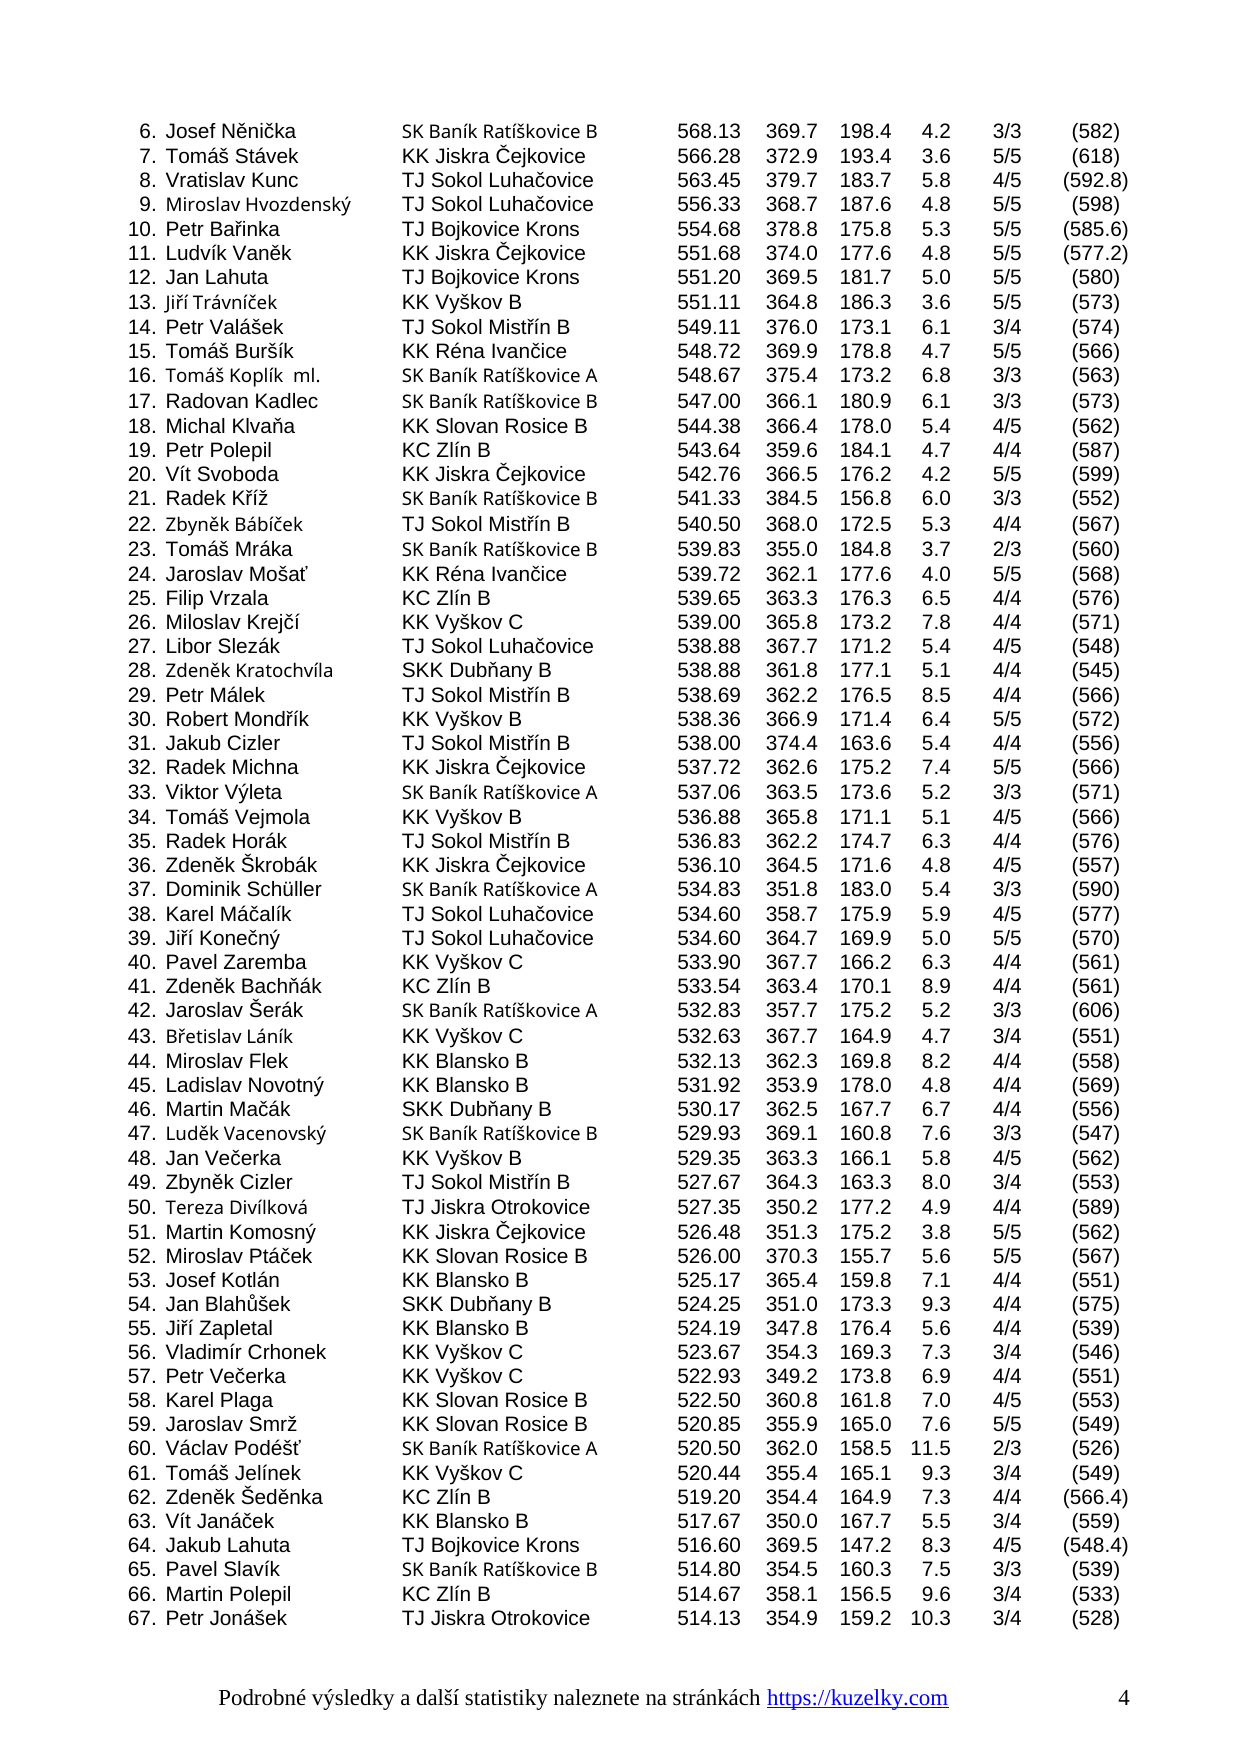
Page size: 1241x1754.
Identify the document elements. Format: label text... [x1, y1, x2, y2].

text 50. Tereza Divílková TJ Jiskra Otrokovice 527.35 350.2 177.2 4.9 4/4 (589) [106, 1194, 1134, 1220]
text 61. Tomáš Jelínek KK Vyškov C 520.44 355.4 165.1 9.3 3/4 (549) [106, 1461, 1134, 1485]
text 59. Jaroslav Smrž KK Slovan Rosice B 520.85 355.9 165.0 7.6 5/5 (549) [106, 1411, 1134, 1435]
text 31. Jakub Cizler TJ Sokol Mistřín B 538.00 374.4 163.6 5.4 4/4 (556) [106, 731, 1134, 755]
text 9. Miroslav Hvozdenský TJ Sokol Luhačovice 556.33 368.7 187.6 4.8 5/5 (598) [106, 192, 1134, 217]
text 60. Václav Podéšť SK Baník Ratíškovice A 520.50 362.0 158.5 11.5 2/3 (526) [106, 1435, 1134, 1461]
text 30. Robert Mondřík KK Vyškov B 538.36 366.9 171.4 6.4 5/5 (572) [106, 707, 1134, 731]
text 36. Zdeněk Škrobák KK Jiskra Čejkovice 536.10 364.5 171.6 4.8 4/5 (557) [106, 852, 1134, 876]
text 44. Miroslav Flek KK Blansko B 532.13 362.3 169.8 8.2 4/4 (558) [106, 1049, 1134, 1073]
text 22. Zbyněk Bábíček TJ Sokol Mistřín B 540.50 368.0 172.5 5.3 4/4 (567) [106, 511, 1134, 536]
text 27. Libor Slezák TJ Sokol Luhačovice 538.88 367.7 171.2 5.4 4/5 (548) [106, 634, 1134, 658]
text 37. Dominik Schüller SK Baník Ratíškovice A 534.83 351.8 183.0 5.4 3/3 (590) [106, 876, 1134, 902]
text 6. Josef Něnička SK Baník Ratíškovice B 568.13 369.7 198.4 4.2 3/3 (582) [106, 118, 1134, 144]
text 46. Martin Mačák SKK Dubňany B 530.17 362.5 167.7 6.7 4/4 (556) [106, 1097, 1134, 1121]
text 49. Zbyněk Cizler TJ Sokol Mistřín B 527.67 364.3 163.3 8.0 3/4 (553) [106, 1170, 1134, 1194]
text 48. Jan Večerka KK Vyškov B 529.35 363.3 166.1 5.8 4/5 (562) [106, 1146, 1134, 1170]
text 8. Vratislav Kunc TJ Sokol Luhačovice 563.45 379.7 183.7 5.8 4/5 (592.8) [106, 168, 1134, 192]
text 56. Vladimír Crhonek KK Vyškov C 523.67 354.3 169.3 7.3 3/4 (546) [106, 1339, 1134, 1363]
text 38. Karel Máčalík TJ Sokol Luhačovice 534.60 358.7 175.9 5.9 4/5 (577) [106, 902, 1134, 926]
text 58. Karel Plaga KK Slovan Rosice B 522.50 360.8 161.8 7.0 4/5 (553) [106, 1387, 1134, 1411]
text 19. Petr Polepil KC Zlín B 543.64 359.6 184.1 4.7 4/4 (587) [106, 437, 1134, 461]
text 47. Luděk Vacenovský SK Baník Ratíškovice B 529.93 369.1 160.8 7.6 3/3 (547) [106, 1121, 1134, 1146]
text 28. Zdeněk Kratochvíla SKK Dubňany B 538.88 361.8 177.1 5.1 4/4 (545) [106, 658, 1134, 683]
text 65. Pavel Slavík SK Baník Ratíškovice B 514.80 354.5 160.3 7.5 3/3 (539) [106, 1557, 1134, 1582]
text 13. Jiří Trávníček KK Vyškov B 551.11 364.8 186.3 3.6 5/5 (573) [106, 289, 1134, 314]
text 55. Jiří Zapletal KK Blansko B 524.19 347.8 176.4 5.6 4/4 (539) [106, 1316, 1134, 1339]
text 21. Radek Kříž SK Baník Ratíškovice B 541.33 384.5 156.8 6.0 3/3 (552) [106, 485, 1134, 511]
text 17. Radovan Kadlec SK Baník Ratíškovice B 547.00 366.1 180.9 6.1 3/3 (573) [106, 388, 1134, 413]
text 35. Radek Horák TJ Sokol Mistřín B 536.83 362.2 174.7 6.3 4/4 (576) [106, 828, 1134, 852]
text 40. Pavel Zaremba KK Vyškov C 533.90 367.7 166.2 6.3 4/4 (561) [106, 950, 1134, 974]
text 53. Josef Kotlán KK Blansko B 525.17 365.4 159.8 7.1 4/4 (551) [106, 1268, 1134, 1292]
text 16. Tomáš Koplík ml. SK Baník Ratíškovice A 548.67 375.4 173.2 6.8 3/3 (563) [106, 362, 1134, 388]
text 15. Tomáš Buršík KK Réna Ivančice 548.72 369.9 178.8 4.7 5/5 (566) [106, 338, 1134, 362]
text 23. Tomáš Mráka SK Baník Ratíškovice B 539.83 355.0 184.8 3.7 2/3 (560) [106, 536, 1134, 562]
text 39. Jiří Konečný TJ Sokol Luhačovice 534.60 364.7 169.9 5.0 5/5 (570) [106, 926, 1134, 950]
text 64. Jakub Lahuta TJ Bojkovice Krons 516.60 369.5 147.2 8.3 4/5 (548.4) [106, 1533, 1134, 1557]
text 25. Filip Vrzala KC Zlín B 539.65 363.3 176.3 6.5 4/4 (576) [106, 586, 1134, 610]
text 18. Michal Klvaňa KK Slovan Rosice B 544.38 366.4 178.0 5.4 4/5 (562) [106, 413, 1134, 437]
text 34. Tomáš Vejmola KK Vyškov B 536.88 365.8 171.1 5.1 4/5 (566) [106, 804, 1134, 828]
text 54. Jan Blahůšek SKK Dubňany B 524.25 351.0 173.3 9.3 4/4 (575) [106, 1292, 1134, 1316]
text 63. Vít Janáček KK Blansko B 517.67 350.0 167.7 5.5 3/4 (559) [106, 1509, 1134, 1533]
text 33. Viktor Výleta SK Baník Ratíškovice A 537.06 363.5 173.6 5.2 3/3 (571) [106, 779, 1134, 804]
text 67. Petr Jonášek TJ Jiskra Otrokovice 514.13 354.9 159.2 10.3 3/4 (528) [106, 1606, 1134, 1630]
text 11. Ludvík Vaněk KK Jiskra Čejkovice 551.68 374.0 177.6 4.8 5/5 (577.2) [106, 241, 1134, 265]
text 43. Břetislav Láník KK Vyškov C 532.63 367.7 164.9 4.7 3/4 (551) [106, 1023, 1134, 1049]
text 66. Martin Polepil KC Zlín B 514.67 358.1 156.5 9.6 3/4 (533) [106, 1582, 1134, 1606]
text 12. Jan Lahuta TJ Bojkovice Krons 551.20 369.5 181.7 5.0 5/5 (580) [106, 265, 1134, 289]
text 45. Ladislav Novotný KK Blansko B 531.92 353.9 178.0 4.8 4/4 (569) [106, 1073, 1134, 1097]
text 20. Vít Svoboda KK Jiskra Čejkovice 542.76 366.5 176.2 4.2 5/5 (599) [106, 461, 1134, 485]
text 7. Tomáš Stávek KK Jiskra Čejkovice 566.28 372.9 193.4 3.6 5/5 (618) [106, 144, 1134, 168]
text 62. Zdeněk Šeděnka KC Zlín B 519.20 354.4 164.9 7.3 4/4 (566.4) [106, 1485, 1134, 1509]
text 32. Radek Michna KK Jiskra Čejkovice 537.72 362.6 175.2 7.4 5/5 (566) [106, 755, 1134, 779]
text 29. Petr Málek TJ Sokol Mistřín B 538.69 362.2 176.5 8.5 4/4 (566) [106, 683, 1134, 707]
text 26. Miloslav Krejčí KK Vyškov C 539.00 365.8 173.2 7.8 4/4 (571) [106, 610, 1134, 634]
text 24. Jaroslav Mošať KK Réna Ivančice 539.72 362.1 177.6 4.0 5/5 (568) [106, 562, 1134, 586]
text 10. Petr Bařinka TJ Bojkovice Krons 554.68 378.8 175.8 5.3 5/5 (585.6) [106, 217, 1134, 241]
text 14. Petr Valášek TJ Sokol Mistřín B 549.11 376.0 173.1 6.1 3/4 (574) [106, 314, 1134, 338]
text 52. Miroslav Ptáček KK Slovan Rosice B 526.00 370.3 155.7 5.6 5/5 (567) [106, 1244, 1134, 1268]
text 41. Zdeněk Bachňák KC Zlín B 533.54 363.4 170.1 8.9 4/4 (561) [106, 974, 1134, 998]
text 42. Jaroslav Šerák SK Baník Ratíškovice A 532.83 357.7 175.2 5.2 3/3 (606) [106, 998, 1134, 1023]
text 57. Petr Večerka KK Vyškov C 522.93 349.2 173.8 6.9 4/4 (551) [106, 1363, 1134, 1387]
text 51. Martin Komosný KK Jiskra Čejkovice 526.48 351.3 175.2 3.8 5/5 (562) [106, 1220, 1134, 1244]
